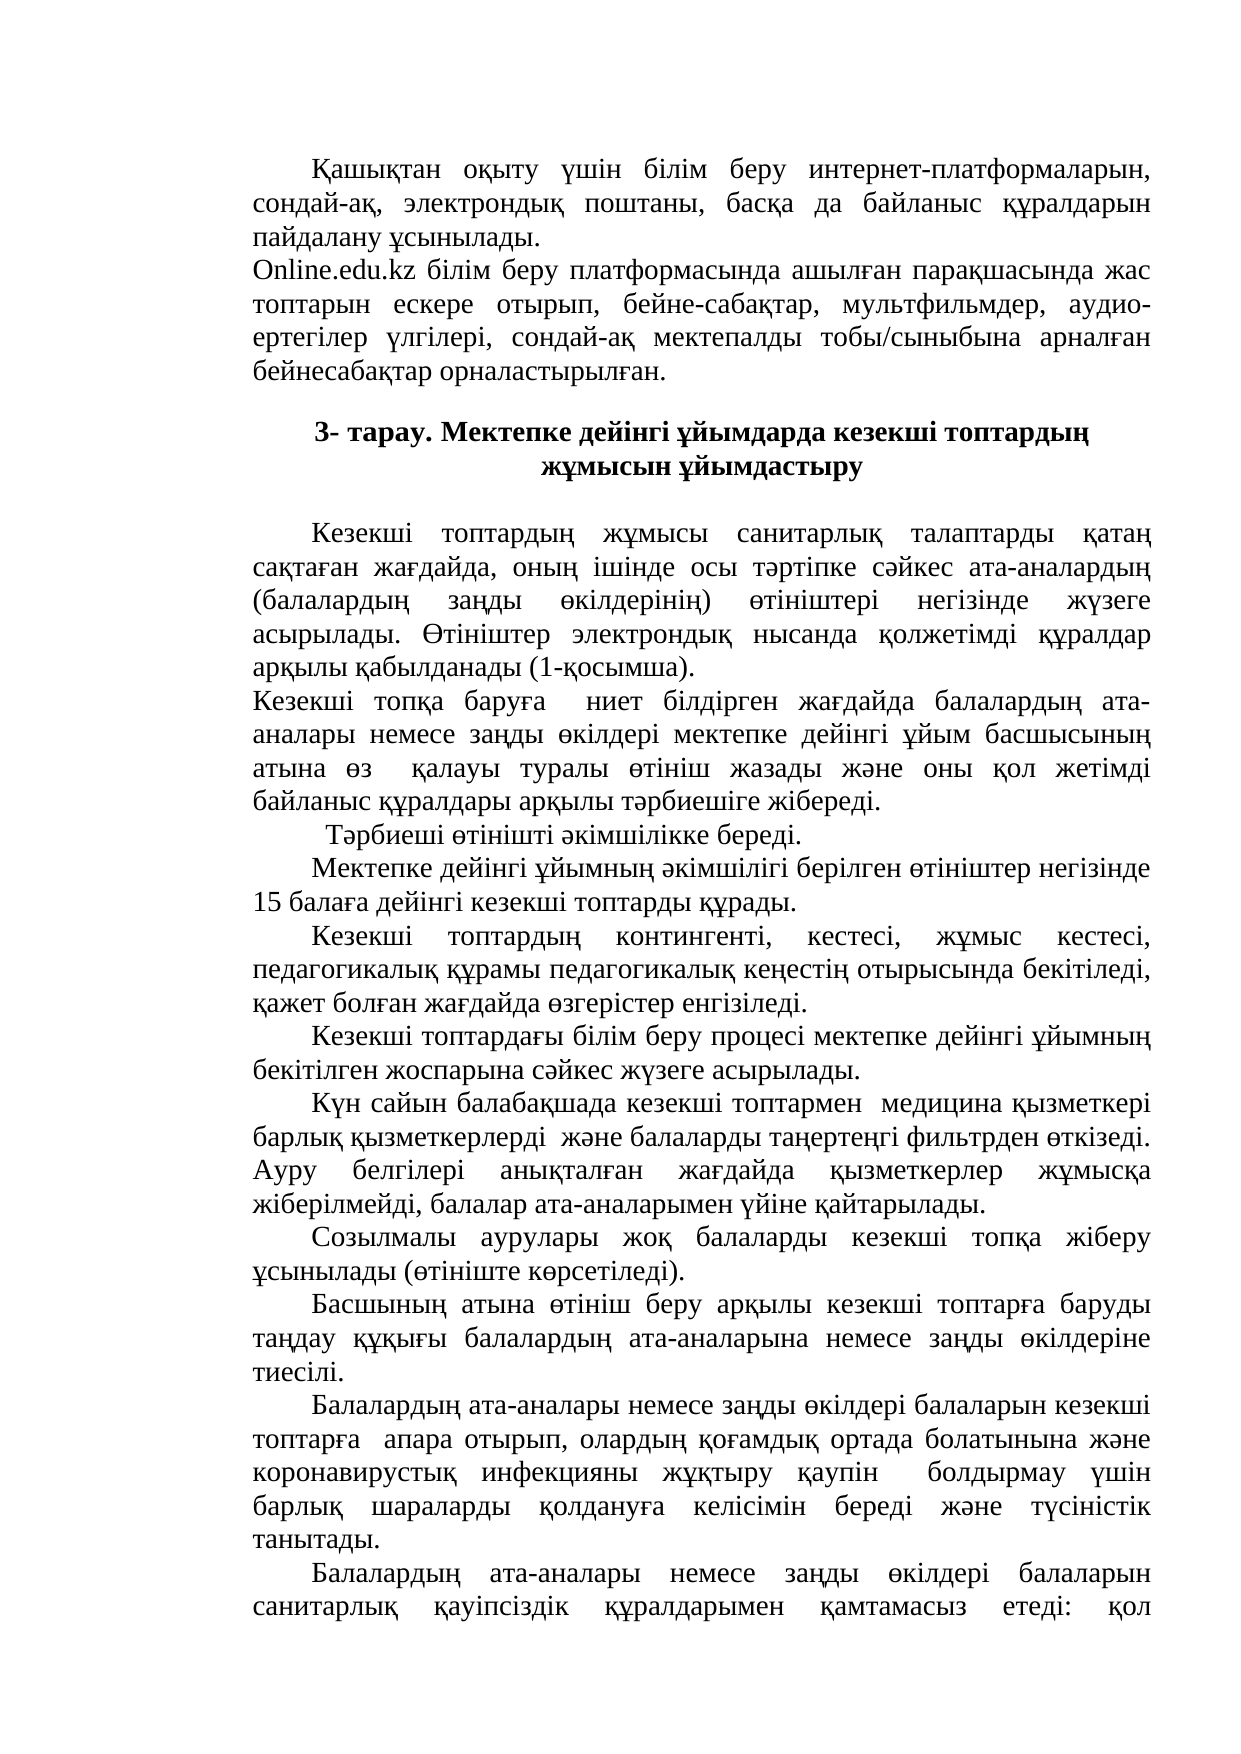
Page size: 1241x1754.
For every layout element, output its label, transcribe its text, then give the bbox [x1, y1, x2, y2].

list Кезекші топқа баруға ниет білдірген жағдайда балалардың ата-аналары немесе заңды өкілдері мектепке дейінгі ұйым басшысының атына өз қалауы туралы өтініш жазады және оны қол жетімді байланыс құралдары арқылы тәрбиешіге жібереді. [252, 683, 1152, 817]
list Балалардың ата-аналары немесе заңды өкілдері балаларын кезекші топтарға апара отырып, олардың қоғамдық ортада болатынына және коронавирустық инфекцияны жұқтыру қаупін болдырмау үшін барлық шараларды қолдануға келісімін береді және түсіністік танытады. [252, 1387, 1152, 1555]
list Оnline.edu.kz білім беру платформасында ашылған парақшасында жас топтарын ескере отырып, бейне-сабақтар, мультфильмдер, аудио-ертегілер үлгілері, сондай-ақ мектепалды тобы/сыныбына арналған бейнесабақтар орналастырылған. [252, 252, 1152, 386]
list Кезекші топтардағы білім беру процесі мектепке дейінгі ұйымның бекітілген жоспарына сәйкес жүзеге асырылады. [252, 1018, 1152, 1085]
list Кезекші топтардың контингенті, кестесі, жұмыс кестесі, педагогикалық құрамы педагогикалық кеңестің отырысында бекітіледі, қажет болған жағдайда өзгерістер енгізіледі. [252, 918, 1152, 1018]
list Басшының атына өтініш беру арқылы кезекші топтарға баруды таңдау құқығы балалардың ата-аналарына немесе заңды өкілдеріне тиесілі. [252, 1287, 1152, 1387]
list Қашықтан оқыту үшін білім беру интернет-платформаларын, сондай-ақ, электрондық поштаны, басқа да байланыс құралдарын пайдалану ұсынылады. [252, 152, 1152, 252]
list 3- тарау. Мектепке дейінгі ұйымдарда кезекші топтардың жұмысын ұйымдастыру [252, 414, 1152, 482]
list Мектепке дейінгі ұйымның әкімшілігі берілген өтініштер негізінде 15 балаға дейінгі кезекші топтарды құрады. [252, 851, 1152, 918]
list Тәрбиеші өтінішті әкімшілікке береді. [252, 817, 1152, 851]
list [252, 1555, 1152, 1622]
list Күн сайын балабақшада кезекші топтармен медицина қызметкері барлық қызметкерлерді және балаларды таңертеңгі фильтрден өткізеді. Ауру белгілері анықталған жағдайда қызметкерлер жұмысқа жіберілмейді, балалар ата-аналарымен үйіне қайтарылады. [252, 1085, 1152, 1219]
list Созылмалы аурулары жоқ балаларды кезекші топқа жіберу ұсынылады (өтініште көрсетіледі). [252, 1219, 1152, 1287]
list Кезекші топтардың жұмысы санитарлық талаптарды қатаң сақтаған жағдайда, оның ішінде осы тәртіпке сәйкес ата-аналардың (балалардың заңды өкілдерінің) өтініштері негізінде жүзеге асырылады. Өтініштер электрондық нысанда қолжетімді құралдар арқылы қабылданады (1-қосымша). [252, 515, 1152, 683]
